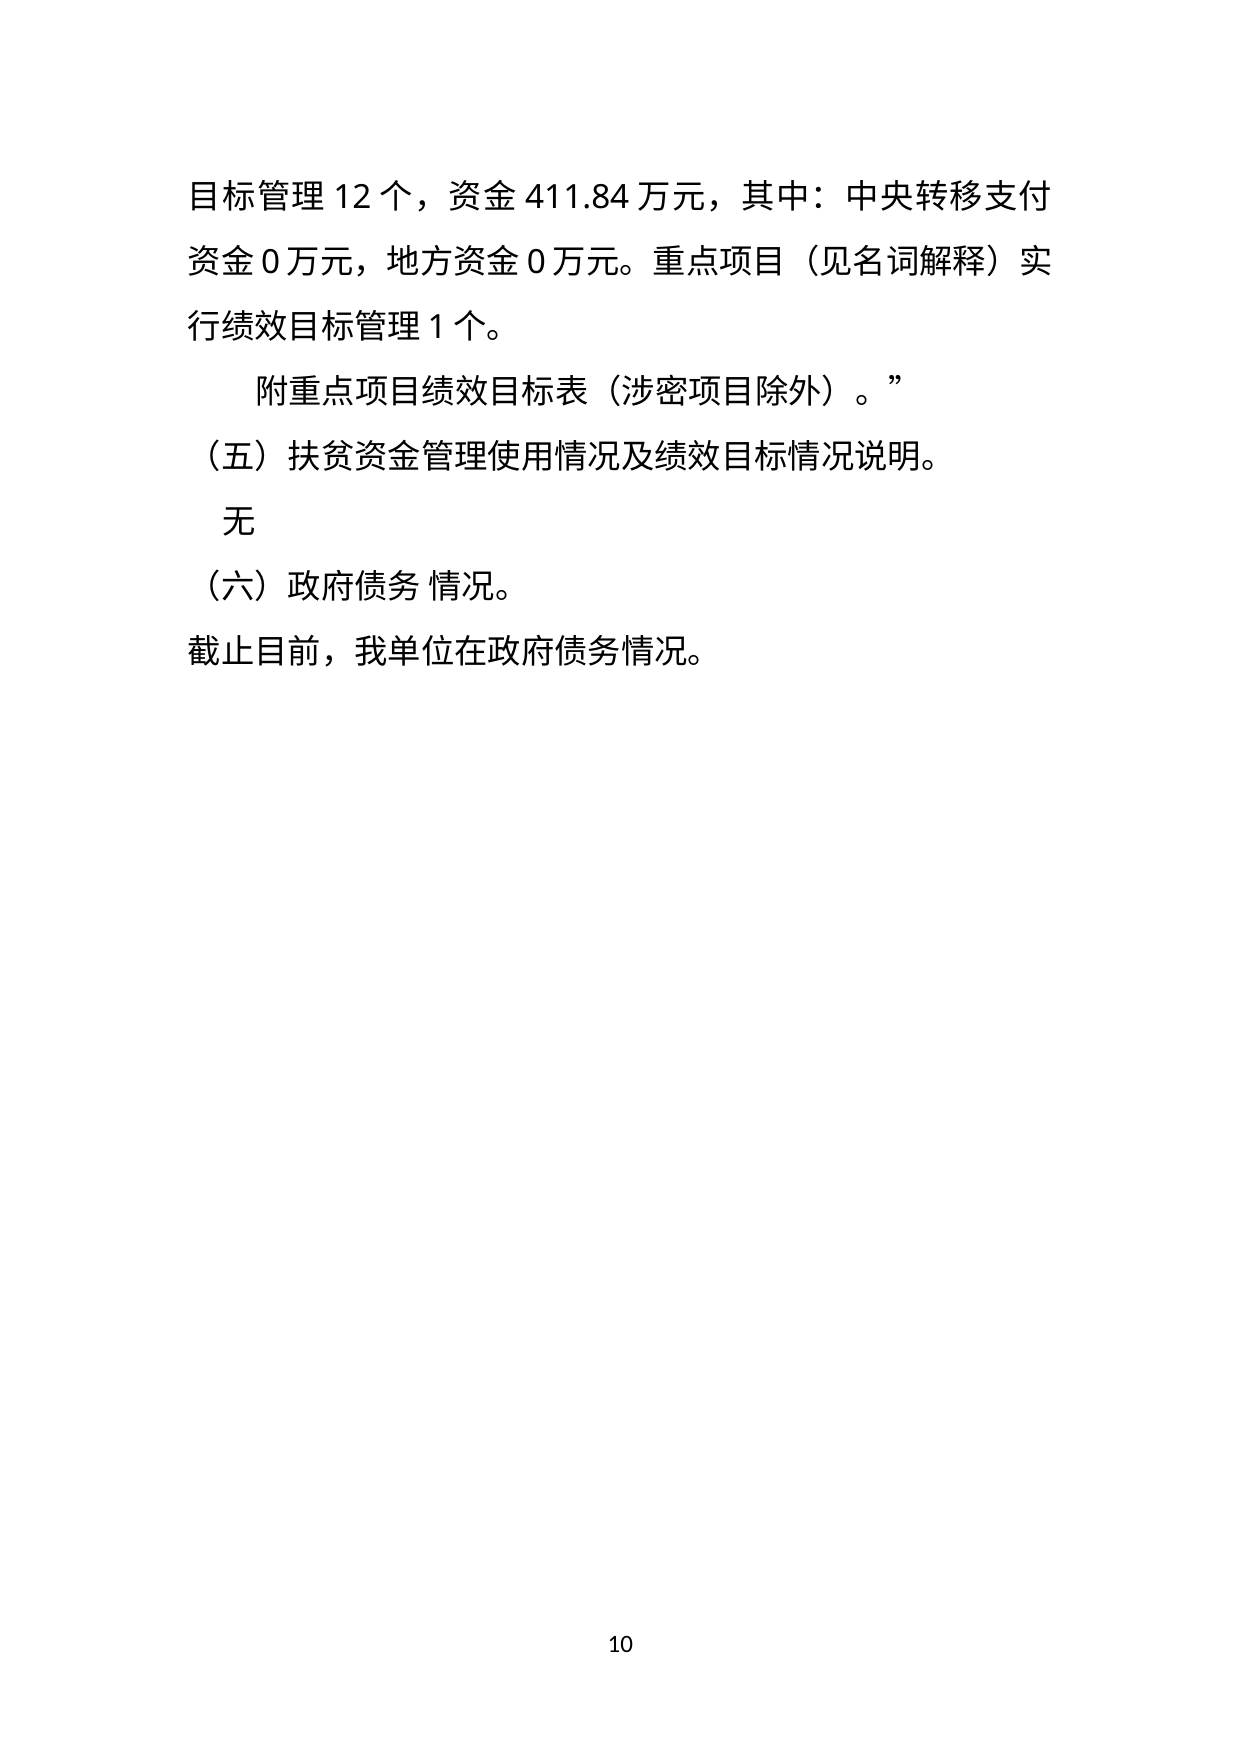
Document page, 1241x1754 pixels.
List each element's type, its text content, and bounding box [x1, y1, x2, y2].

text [187, 162, 1053, 357]
text 截止目前，我单位在政府债务情况。 [187, 617, 1053, 682]
text 附重点项目绩效目标表（涉密项目除外）。” [187, 357, 1053, 422]
text （六）政府债务 情况。 [187, 552, 1053, 617]
text （五）扶贫资金管理使用情况及绩效目标情况说明。 [187, 422, 1053, 487]
text 无 [187, 487, 1053, 552]
